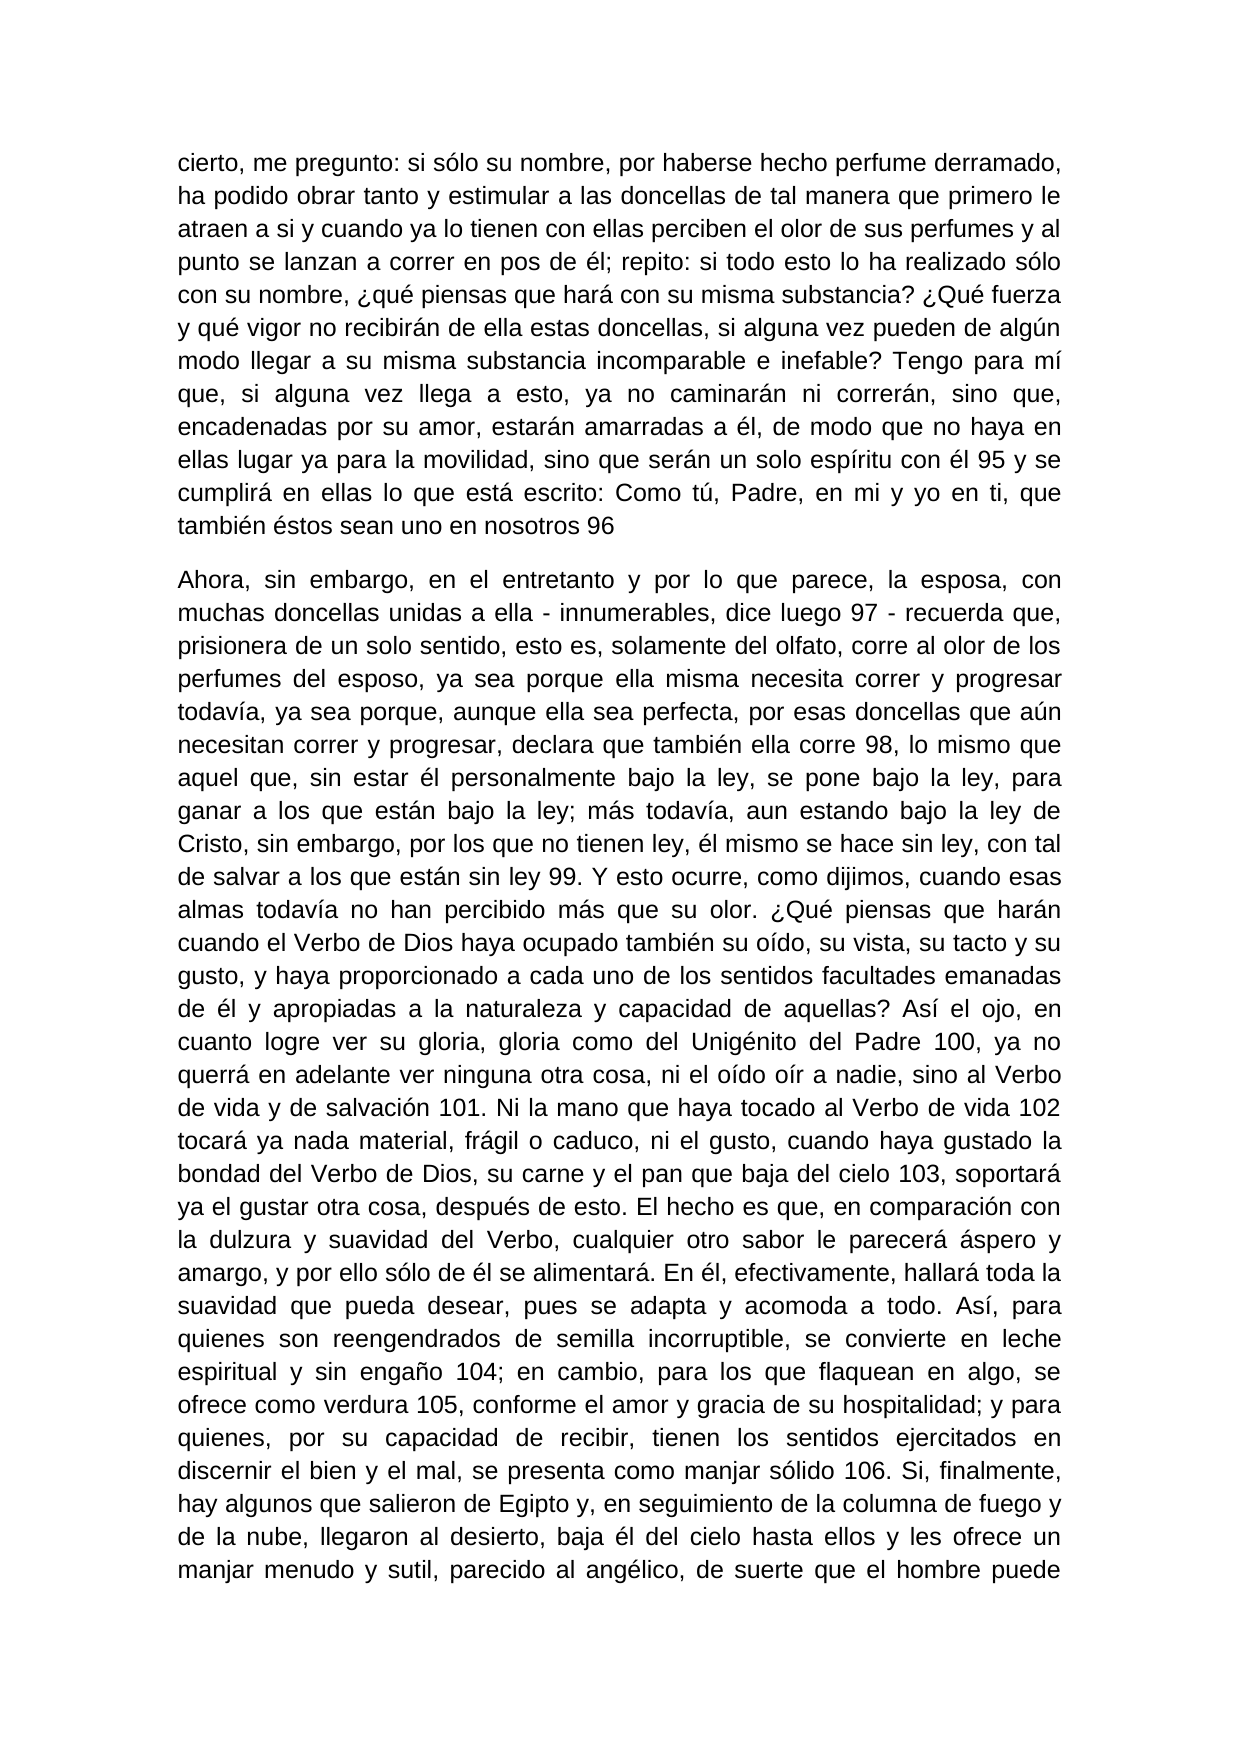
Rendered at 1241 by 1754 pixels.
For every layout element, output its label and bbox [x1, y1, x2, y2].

text [177, 148, 1063, 539]
text [177, 565, 1063, 1584]
